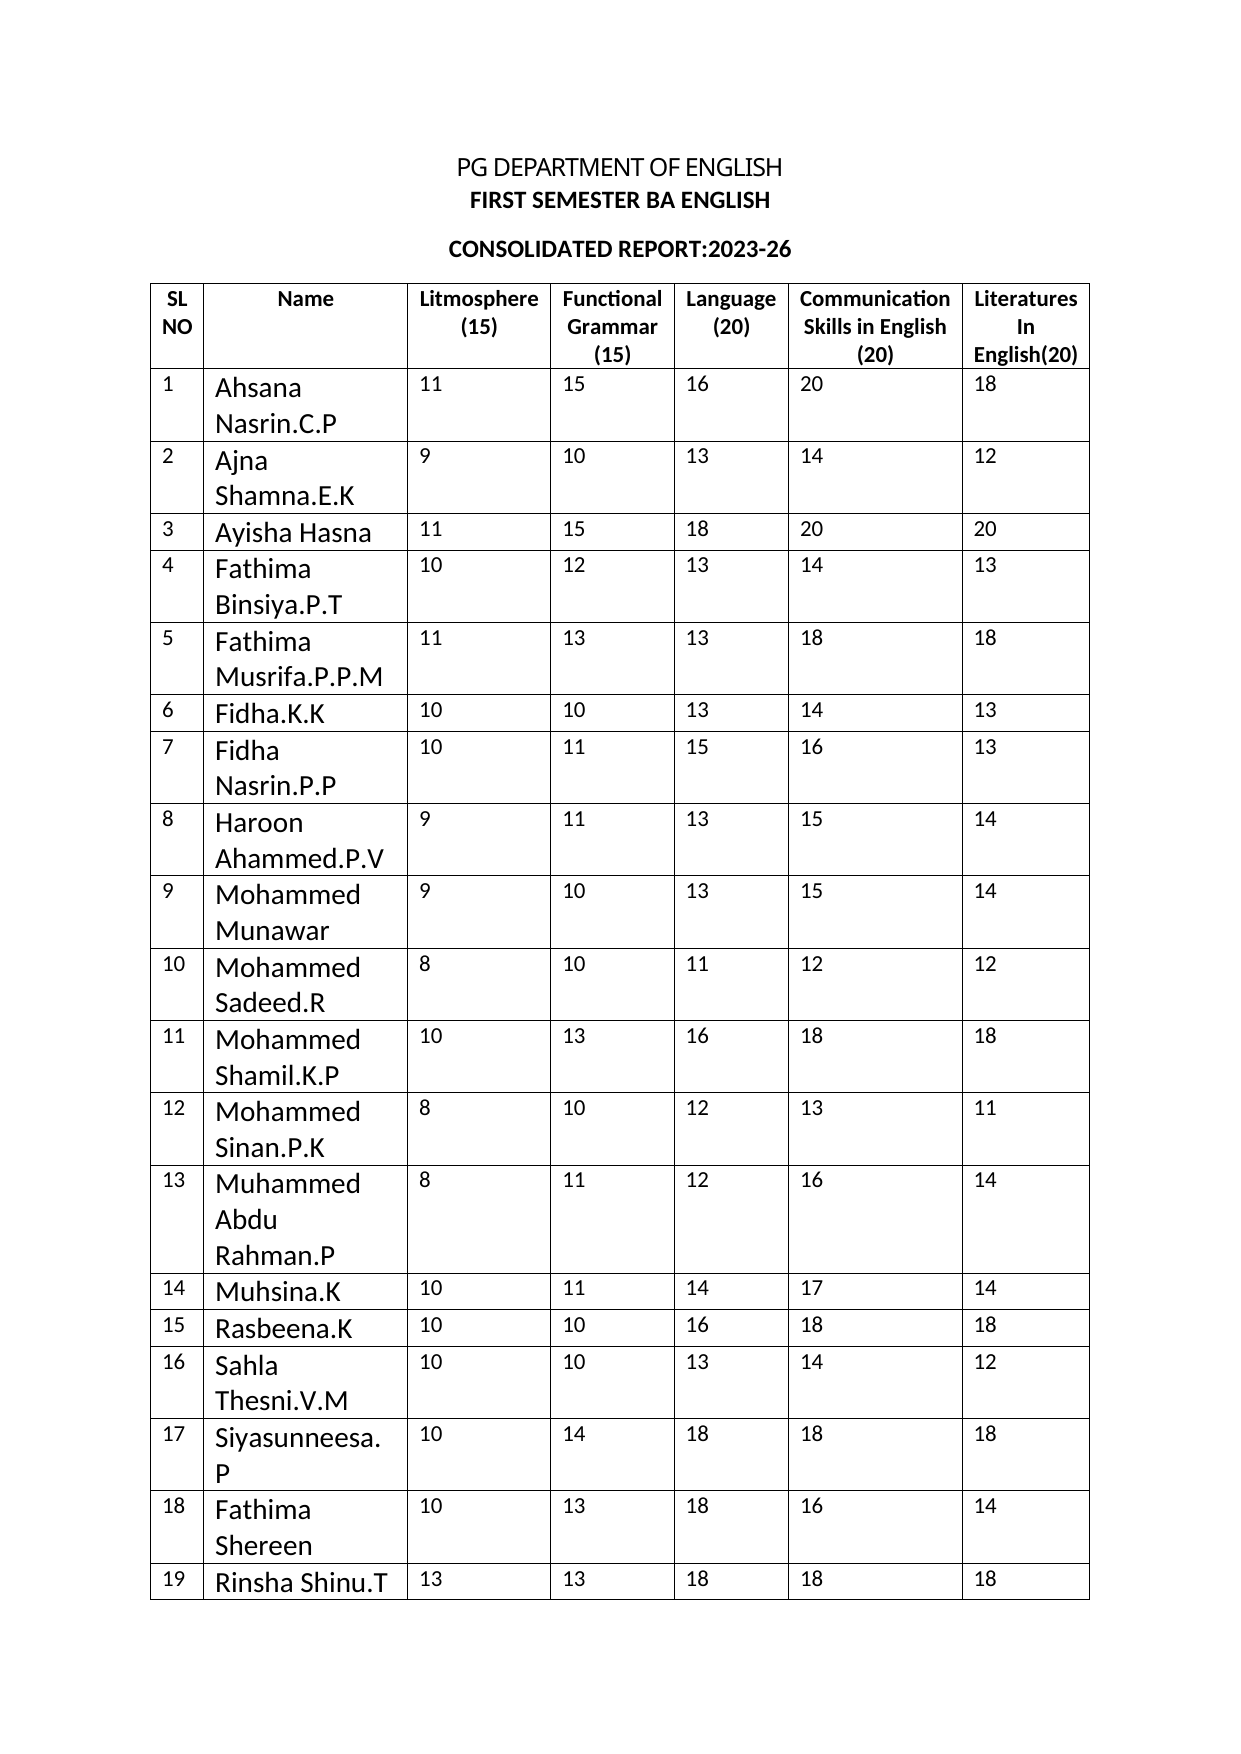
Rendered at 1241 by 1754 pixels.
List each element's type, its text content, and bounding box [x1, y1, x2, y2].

table_cell 13 [675, 1347, 788, 1418]
table_cell 3 [151, 514, 203, 549]
table_cell 10 [408, 1419, 550, 1490]
table_cell 10 [551, 949, 674, 1020]
table_cell Mohammed Sadeed.R [204, 949, 407, 1020]
table_cell 10 [408, 1310, 550, 1346]
table_cell 20 [963, 514, 1089, 549]
table_cell 1 [151, 369, 203, 441]
table_cell 8 [151, 804, 203, 875]
table_header Functional Grammar (15) [551, 284, 674, 368]
table_cell 18 [963, 1564, 1089, 1599]
table_cell 18 [675, 1564, 788, 1599]
table_cell 12 [675, 1093, 788, 1164]
table_cell 14 [675, 1274, 788, 1309]
table_cell 10 [551, 876, 674, 948]
table_cell 10 [408, 695, 550, 731]
table_cell Sahla Thesni.V.M [204, 1347, 407, 1418]
table_cell 14 [789, 1347, 962, 1418]
table_cell 13 [675, 623, 788, 694]
table_cell 13 [789, 1093, 962, 1164]
table_cell 10 [551, 1310, 674, 1346]
table_cell Ajna Shamna.E.K [204, 442, 407, 513]
table_cell 10 [408, 1491, 550, 1563]
table_cell 13 [675, 695, 788, 731]
table_cell 18 [675, 514, 788, 549]
table_cell 11 [675, 949, 788, 1020]
table_cell Rasbeena.K [204, 1310, 407, 1346]
table_cell 17 [151, 1419, 203, 1490]
table_cell 13 [963, 732, 1089, 803]
table_cell 16 [675, 369, 788, 441]
table_cell 11 [551, 804, 674, 875]
table_cell 14 [963, 1491, 1089, 1563]
table_cell 10 [551, 1347, 674, 1418]
table_cell 2 [151, 442, 203, 513]
table_cell 7 [151, 732, 203, 803]
table_cell 16 [789, 1166, 962, 1272]
table_header Language (20) [675, 284, 788, 368]
table_cell 12 [675, 1166, 788, 1272]
table_cell 12 [963, 949, 1089, 1020]
table_cell 13 [551, 1564, 674, 1599]
table_cell 10 [408, 551, 550, 622]
text FIRST SEMESTER BA ENGLISH [150, 184, 1090, 214]
table_cell 4 [151, 551, 203, 622]
table_cell Fidha.K.K [204, 695, 407, 731]
table_cell 11 [151, 1021, 203, 1092]
table_cell 13 [675, 876, 788, 948]
table_cell 11 [551, 732, 674, 803]
table_cell 17 [789, 1274, 962, 1309]
table_cell 18 [675, 1419, 788, 1490]
table_cell 18 [675, 1491, 788, 1563]
table_cell 12 [789, 949, 962, 1020]
table_cell 15 [551, 369, 674, 441]
table_cell 15 [675, 732, 788, 803]
table_cell Ayisha Hasna [204, 514, 407, 549]
table_cell 14 [963, 804, 1089, 875]
table_cell 13 [408, 1564, 550, 1599]
table_cell 9 [408, 804, 550, 875]
table_header Name [204, 284, 407, 368]
table_cell 8 [408, 1093, 550, 1164]
table_cell 14 [789, 551, 962, 622]
table_cell 9 [408, 442, 550, 513]
table_cell Rinsha Shinu.T [204, 1564, 407, 1599]
table_cell 13 [963, 551, 1089, 622]
table_cell 15 [151, 1310, 203, 1346]
table_cell 18 [963, 1021, 1089, 1092]
table_cell 13 [675, 442, 788, 513]
table_cell 12 [151, 1093, 203, 1164]
table_cell 14 [963, 876, 1089, 948]
table_cell 8 [408, 1166, 550, 1272]
table_cell 11 [408, 623, 550, 694]
table_cell 14 [789, 695, 962, 731]
table_cell 18 [151, 1491, 203, 1563]
table_cell Fathima Shereen [204, 1491, 407, 1563]
table_cell 14 [963, 1274, 1089, 1309]
table_cell 18 [963, 1419, 1089, 1490]
table_cell 18 [789, 1419, 962, 1490]
table_cell 8 [408, 949, 550, 1020]
table_cell 18 [963, 369, 1089, 441]
table_cell 11 [408, 514, 550, 549]
table_cell 13 [675, 551, 788, 622]
table_cell 16 [789, 732, 962, 803]
table_cell 13 [551, 623, 674, 694]
table_cell 16 [675, 1310, 788, 1346]
table_cell 18 [963, 623, 1089, 694]
table_cell 20 [789, 369, 962, 441]
table_cell 16 [151, 1347, 203, 1418]
table_cell 16 [675, 1021, 788, 1092]
table_cell 10 [551, 442, 674, 513]
table_cell 10 [408, 1274, 550, 1309]
table_header Communication Skills in English (20) [789, 284, 962, 368]
table_cell Muhammed Abdu Rahman.P [204, 1166, 407, 1272]
table_cell Mohammed Munawar [204, 876, 407, 948]
table_cell 15 [789, 876, 962, 948]
table_cell 10 [551, 1093, 674, 1164]
table_cell Fathima Binsiya.P.T [204, 551, 407, 622]
table_cell 13 [551, 1491, 674, 1563]
table_cell 18 [789, 623, 962, 694]
table_cell 12 [551, 551, 674, 622]
table_cell 9 [151, 876, 203, 948]
table_header Literatures In English(20) [963, 284, 1089, 368]
table_cell 11 [551, 1274, 674, 1309]
table_cell 18 [789, 1310, 962, 1346]
table_cell 18 [789, 1564, 962, 1599]
table_cell 5 [151, 623, 203, 694]
table_cell 13 [675, 804, 788, 875]
table_cell 13 [551, 1021, 674, 1092]
table_header SL NO [151, 284, 203, 368]
table_cell Muhsina.K [204, 1274, 407, 1309]
table_cell 11 [963, 1093, 1089, 1164]
table_cell Siyasunneesa.P [204, 1419, 407, 1490]
table_cell 15 [551, 514, 674, 549]
table_cell Ahsana Nasrin.C.P [204, 369, 407, 441]
table_cell 6 [151, 695, 203, 731]
table_cell Fidha Nasrin.P.P [204, 732, 407, 803]
table_cell 15 [789, 804, 962, 875]
text CONSOLIDATED REPORT:2023-26 [150, 234, 1090, 264]
table_cell 11 [408, 369, 550, 441]
table_cell 14 [963, 1166, 1089, 1272]
table_cell Mohammed Sinan.P.K [204, 1093, 407, 1164]
table_cell 18 [789, 1021, 962, 1092]
table_cell 14 [789, 442, 962, 513]
table_cell 13 [151, 1166, 203, 1272]
table_cell 11 [551, 1166, 674, 1272]
table_cell 19 [151, 1564, 203, 1599]
table_cell 13 [963, 695, 1089, 731]
table_cell 18 [963, 1310, 1089, 1346]
table_cell 14 [151, 1274, 203, 1309]
table_cell 10 [408, 1021, 550, 1092]
table_cell 10 [408, 1347, 550, 1418]
table_cell Fathima Musrifa.P.P.M [204, 623, 407, 694]
table_cell Mohammed Shamil.K.P [204, 1021, 407, 1092]
table_cell 20 [789, 514, 962, 549]
table_cell 10 [151, 949, 203, 1020]
table_cell 12 [963, 442, 1089, 513]
table_cell 16 [789, 1491, 962, 1563]
table_cell 12 [963, 1347, 1089, 1418]
table_cell 10 [551, 695, 674, 731]
table_header Litmosphere (15) [408, 284, 550, 368]
table_cell 14 [551, 1419, 674, 1490]
table_cell 9 [408, 876, 550, 948]
table_cell Haroon Ahammed.P.V [204, 804, 407, 875]
table_cell 10 [408, 732, 550, 803]
title PG DEPARTMENT OF ENGLISH [150, 150, 1090, 184]
